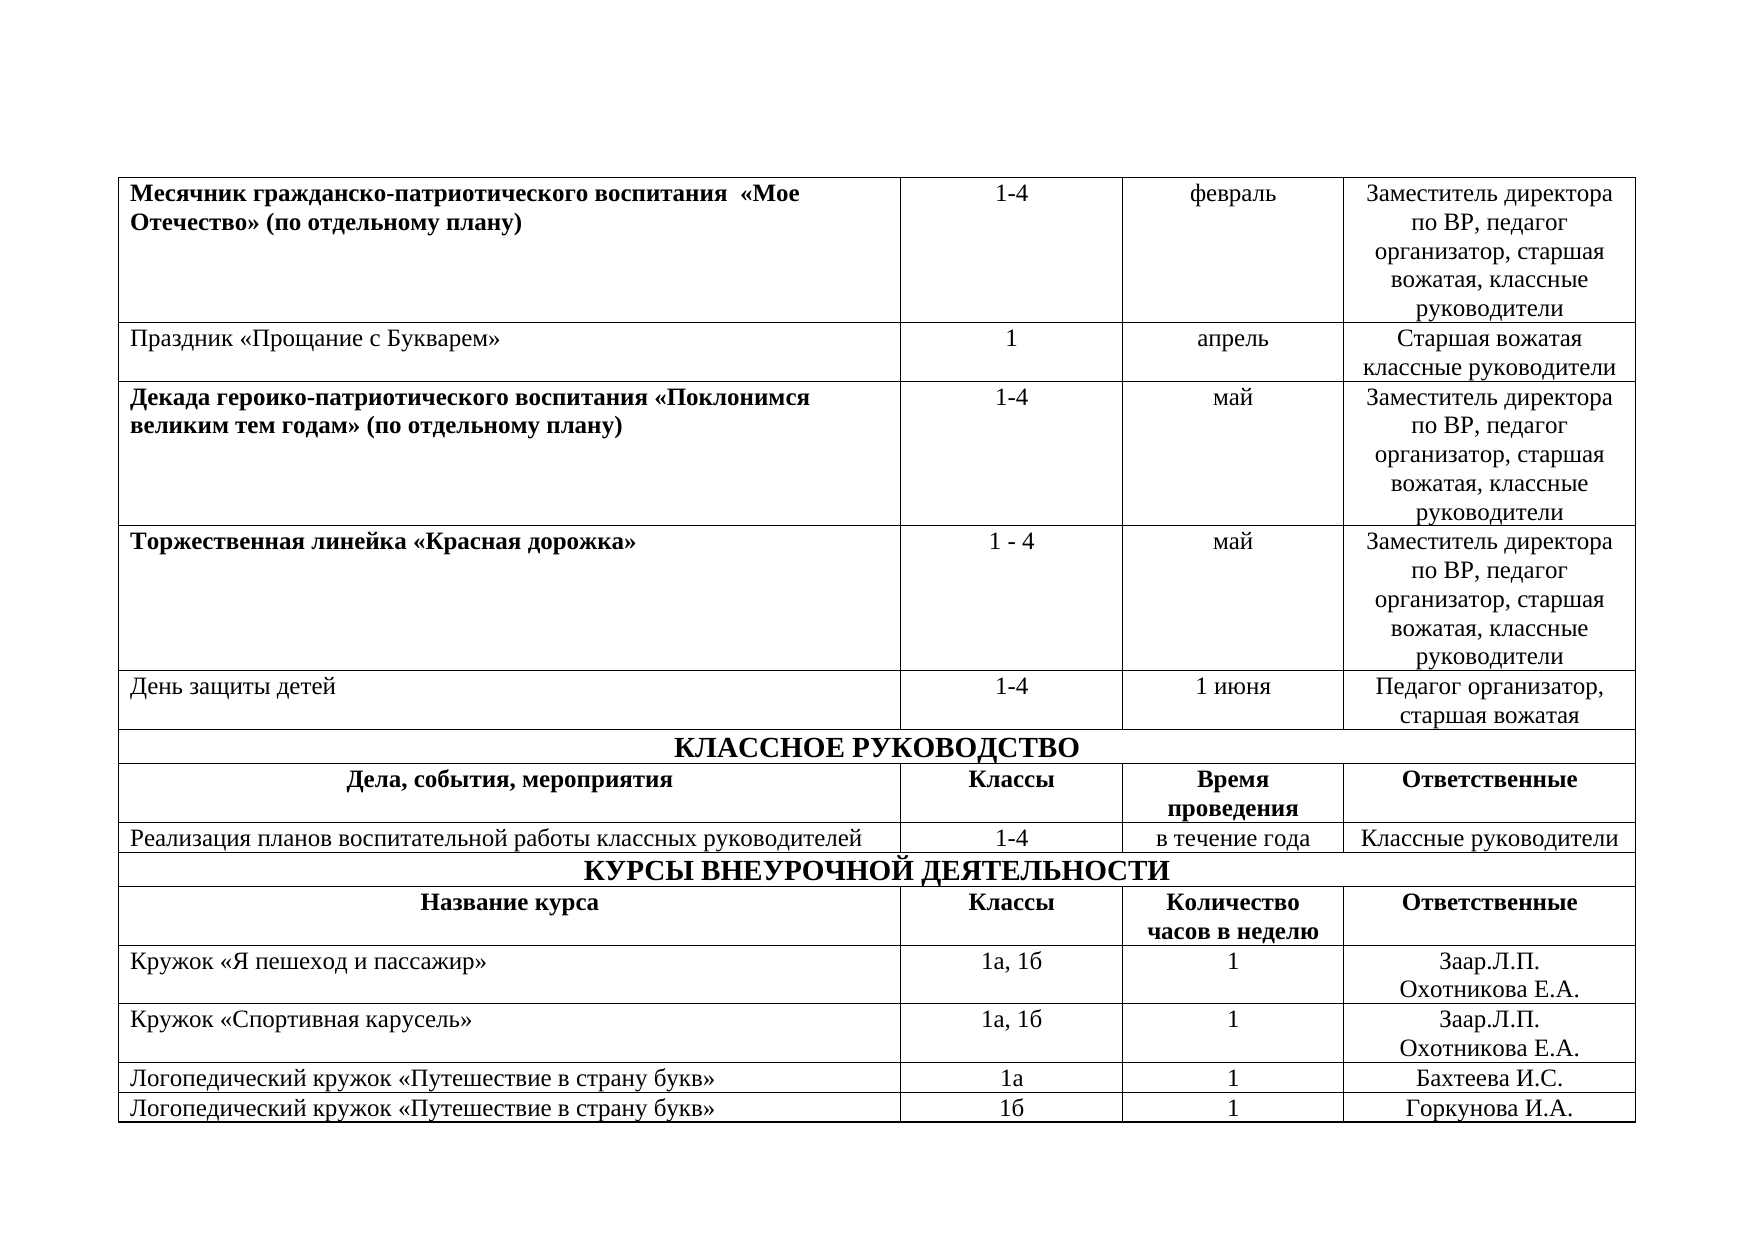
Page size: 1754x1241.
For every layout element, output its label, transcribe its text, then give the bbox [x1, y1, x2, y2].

table_cell Заместитель директора по ВР, педагог организатор, старшая вожатая, классные руководители [1344, 382, 1635, 525]
table_cell Логопедический кружок «Путешествие в страну букв» [119, 1063, 900, 1092]
table_cell февраль [1123, 178, 1343, 322]
table_cell 1-4 [901, 178, 1122, 322]
table_cell Время проведения [1123, 764, 1343, 822]
table_cell День защиты детей [119, 671, 900, 729]
table_cell май [1123, 526, 1343, 670]
table_cell 1а, 1б [901, 1004, 1122, 1062]
table_cell 1 [1123, 1004, 1343, 1062]
table_cell 1 [1123, 1063, 1343, 1092]
table_cell Старшая вожатая классные руководители [1344, 323, 1635, 381]
table_cell Ответственные [1344, 887, 1635, 945]
table_cell Торжественная линейка «Красная дорожка» [119, 526, 900, 670]
table_cell Реализация планов воспитательной работы классных руководителей [119, 823, 900, 852]
table_cell май [1123, 382, 1343, 525]
table_cell в течение года [1123, 823, 1343, 852]
table_cell 1-4 [901, 671, 1122, 729]
table_cell Горкунова И.А. [1344, 1093, 1635, 1121]
table_cell Кружок «Спортивная карусель» [119, 1004, 900, 1062]
table_cell 1 [1123, 946, 1343, 1003]
table_cell КЛАССНОЕ РУКОВОДСТВО [119, 730, 1635, 763]
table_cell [1344, 178, 1635, 322]
table_cell Дела, события, мероприятия [119, 764, 900, 822]
table_cell 1-4 [901, 382, 1122, 525]
table_cell апрель [1123, 323, 1343, 381]
table_cell Классы [901, 887, 1122, 945]
table_cell 1б [901, 1093, 1122, 1121]
table_cell 1 [1123, 1093, 1343, 1121]
table_cell КУРСЫ ВНЕУРОЧНОЙ ДЕЯТЕЛЬНОСТИ [119, 853, 1635, 886]
table_cell Праздник «Прощание с Букварем» [119, 323, 900, 381]
table_cell Месячник гражданско-патриотического воспитания «Мое Отечество» (по отдельному плану) [119, 178, 900, 322]
table_cell Логопедический кружок «Путешествие в страну букв» [119, 1093, 900, 1121]
table_cell Название курса [119, 887, 900, 945]
table_cell 1 июня [1123, 671, 1343, 729]
table_cell Заар.Л.П. Охотникова Е.А. [1344, 1004, 1635, 1062]
table_cell 1 [901, 323, 1122, 381]
table_cell 1-4 [901, 823, 1122, 852]
table_cell Заместитель директора по ВР, педагог организатор, старшая вожатая, классные руководители [1344, 526, 1635, 670]
table_cell Классные руководители [1344, 823, 1635, 852]
table_cell Заар.Л.П. Охотникова Е.А. [1344, 946, 1635, 1003]
table_cell Педагог организатор, старшая вожатая [1344, 671, 1635, 729]
table_cell 1а, 1б [901, 946, 1122, 1003]
table_cell 1 - 4 [901, 526, 1122, 670]
table_cell Бахтеева И.С. [1344, 1063, 1635, 1092]
table_cell Классы [901, 764, 1122, 822]
table_cell 1а [901, 1063, 1122, 1092]
table_cell Количество часов в неделю [1123, 887, 1343, 945]
table_cell Декада героико-патриотического воспитания «Поклонимся великим тем годам» (по отдельному плану) [119, 382, 900, 525]
table_cell Ответственные [1344, 764, 1635, 822]
table_cell Кружок «Я пешеход и пассажир» [119, 946, 900, 1003]
